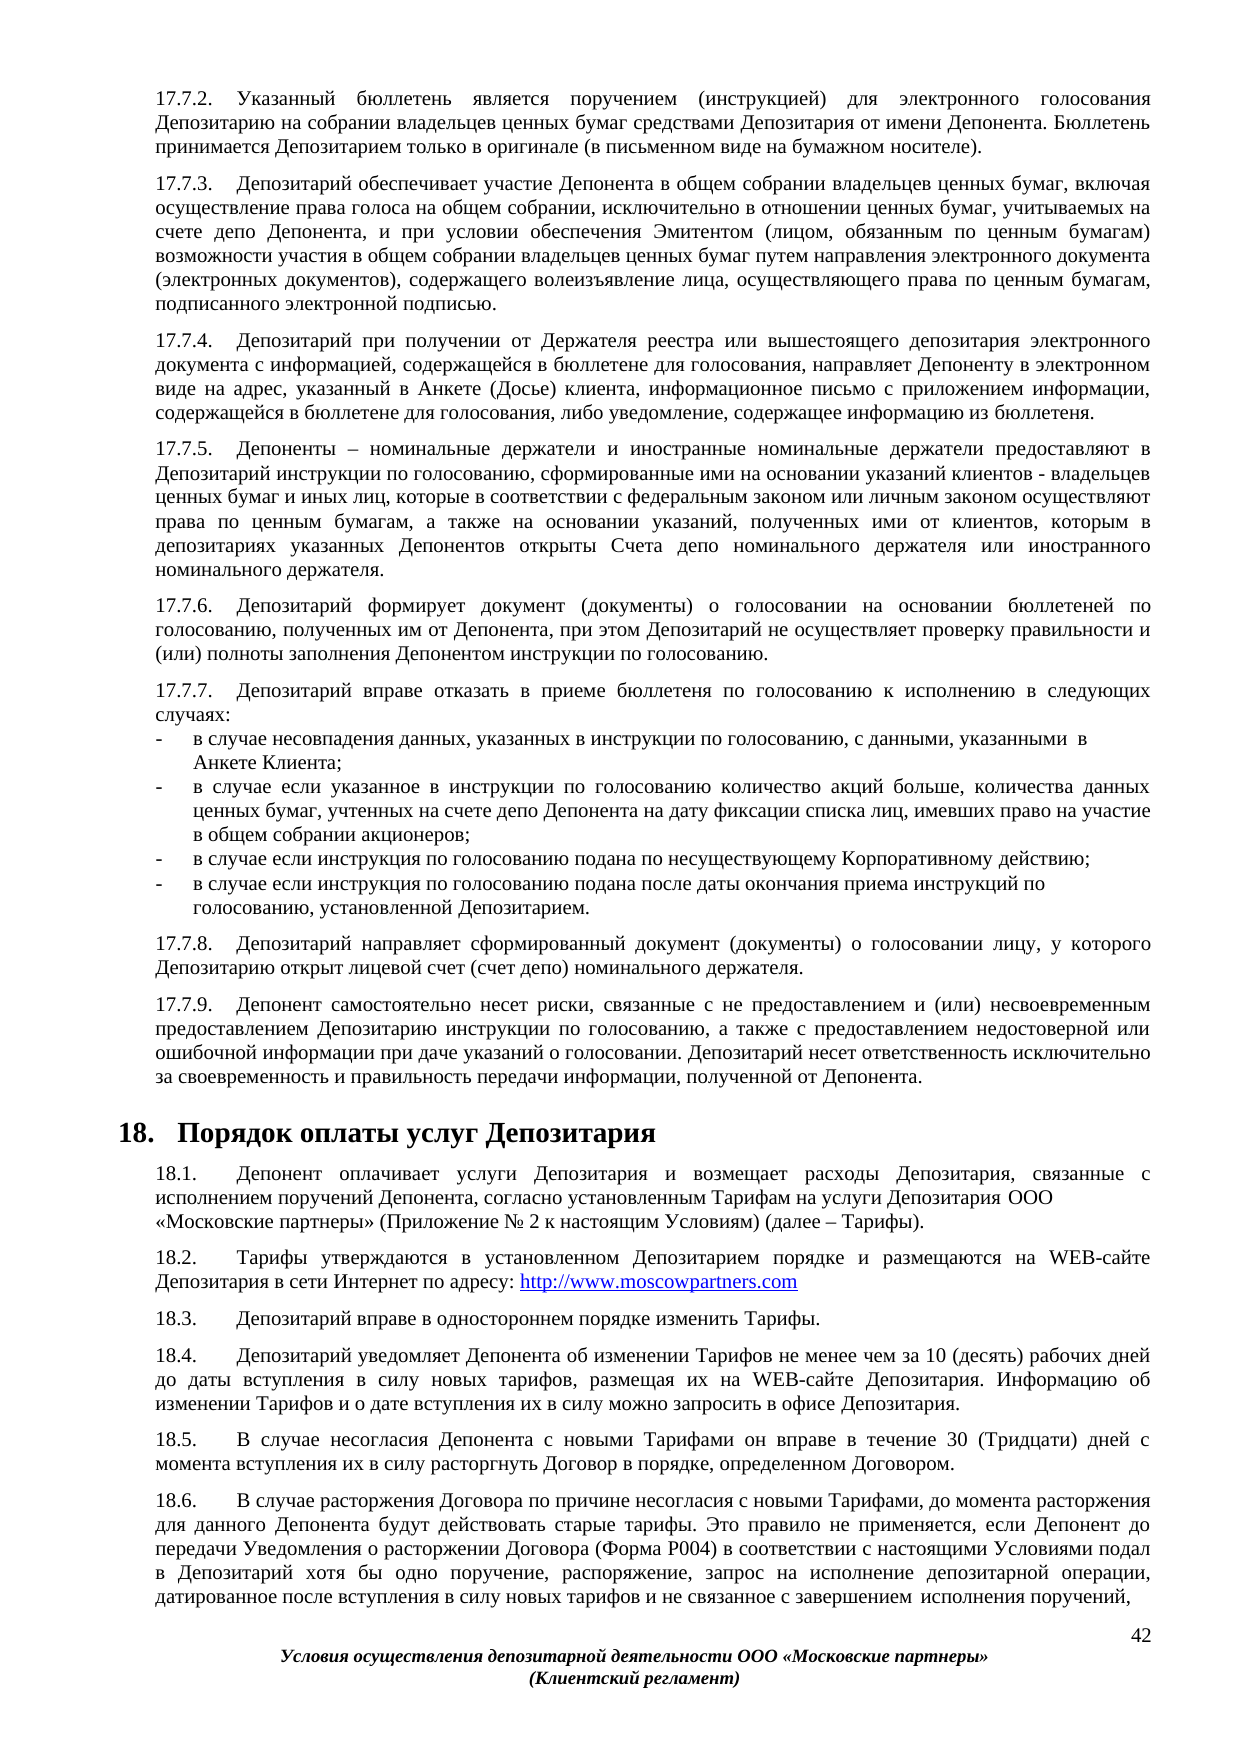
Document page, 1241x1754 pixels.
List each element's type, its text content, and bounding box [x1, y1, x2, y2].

list Депозитарий вправе отказать в приеме бюллетеня по голосованию к исполнению в следующих случаях: [155, 678, 1152, 726]
list в случае несовпадения данных, указанных в инструкции по голосованию, с данными, указанными в Анкете Клиента; [155, 726, 1152, 774]
list Депозитарий уведомляет Депонента об изменении Тарифов не менее чем за 10 (десять) рабочих дней до даты вступления в силу новых тарифов, размещая их на WEB-сайте Депозитария. Информацию об изменении Тарифов и о дате вступления их в силу можно запросить в офисе Депозитария. [155, 1343, 1152, 1415]
list Депозитарий вправе в одностороннем порядке изменить Тарифы. [155, 1306, 1163, 1330]
text «Московские партнеры» (Приложение № 2 к настоящим Условиям) (далее – Тарифы). [155, 1209, 1163, 1233]
subtitle Порядок оплаты услуг Депозитария [118, 1115, 1163, 1149]
list Депозитарий формирует документ (документы) о голосовании на основании бюллетеней по голосованию, полученных им от Депонента, при этом Депозитарий не осуществляет проверку правильности и (или) полноты заполнения Депонентом инструкции по голосованию. [155, 593, 1152, 665]
list Депозитарий направляет сформированный документ (документы) о голосовании лицу, у которого Депозитарию открыт лицевой счет (счет депо) номинального держателя. [155, 931, 1152, 979]
list Депозитарий обеспечивает участие Депонента в общем собрании владельцев ценных бумаг, включая осуществление права голоса на общем собрании, исключительно в отношении ценных бумаг, учитываемых на счете депо Депонента, и при условии обеспечения Эмитентом (лицом, обязанным по ценным бумагам) возможности участия в общем собрании владельцев ценных бумаг путем направления электронного документа (электронных документов), содержащего волеизъявление лица, осуществляющего права по ценным бумагам, подписанного электронной подписью. [155, 171, 1152, 315]
list В случае несогласия Депонента с новыми Тарифами он вправе в течение 30 (Тридцати) дней с момента вступления их в силу расторгнуть Договор в порядке, определенном Договором. [155, 1427, 1152, 1475]
list В случае расторжения Договора по причине несогласия с новыми Тарифами, до момента расторжения для данного Депонента будут действовать старые тарифы. Это правило не применяется, если Депонент до передачи Уведомления о расторжении Договора (Форма Р004) в соответствии с настоящими Условиями подал в Депозитарий хотя бы одно поручение, распоряжение, запрос на исполнение депозитарной операции, датированное после вступления в силу новых тарифов и не связанное с завершением исполнения поручений, [155, 1488, 1152, 1608]
list Тарифы утверждаются в установленном Депозитарием порядке и размещаются на WEB-сайте Депозитария в сети Интернет по адресу: http://www.moscowpartners.com [155, 1245, 1152, 1293]
list Депонент самостоятельно несет риски, связанные с не предоставлением и (или) несвоевременным предоставлением Депозитарию инструкции по голосованию, а также с предоставлением недостоверной или ошибочной информации при даче указаний о голосовании. Депозитарий несет ответственность исключительно за своевременность и правильность передачи информации, полученной от Депонента. [155, 992, 1151, 1088]
list в случае если инструкция по голосованию подана после даты окончания приема инструкций по голосованию, установленной Депозитарием. [155, 871, 1151, 919]
list Указанный бюллетень является поручением (инструкцией) для электронного голосования Депозитарию на собрании владельцев ценных бумаг средствами Депозитария от имени Депонента. Бюллетень принимается Депозитарием только в оригинале (в письменном виде на бумажном носителе). [155, 86, 1152, 158]
list Депоненты – номинальные держатели и иностранные номинальные держатели предоставляют в Депозитарий инструкции по голосованию, сформированные ими на основании указаний клиентов - владельцев ценных бумаг и иных лиц, которые в соответствии с федеральным законом или личным законом осуществляют права по ценным бумагам, а также на основании указаний, полученных ими от клиентов, которым в депозитариях указанных Депонентов открыты Счета депо номинального держателя или иностранного номинального держателя. [155, 436, 1152, 581]
list Депонент оплачивает услуги Депозитария и возмещает расходы Депозитария, связанные с исполнением поручений Депонента, согласно установленным Тарифам на услуги Депозитария ООО [155, 1161, 1152, 1209]
list Депозитарий при получении от Держателя реестра или вышестоящего депозитария электронного документа с информацией, содержащейся в бюллетене для голосования, направляет Депоненту в электронном виде на адрес, указанный в Анкете (Досье) клиента, информационное письмо с приложением информации, содержащейся в бюллетене для голосования, либо уведомление, содержащее информацию из бюллетеня. [155, 328, 1152, 424]
list в случае если инструкция по голосованию подана по несуществующему Корпоративному действию; [155, 847, 1163, 871]
list в случае если указанное в инструкции по голосованию количество акций больше, количества данных ценных бумаг, учтенных на счете депо Депонента на дату фиксации списка лиц, имевших право на участие в общем собрании акционеров; [155, 774, 1152, 846]
